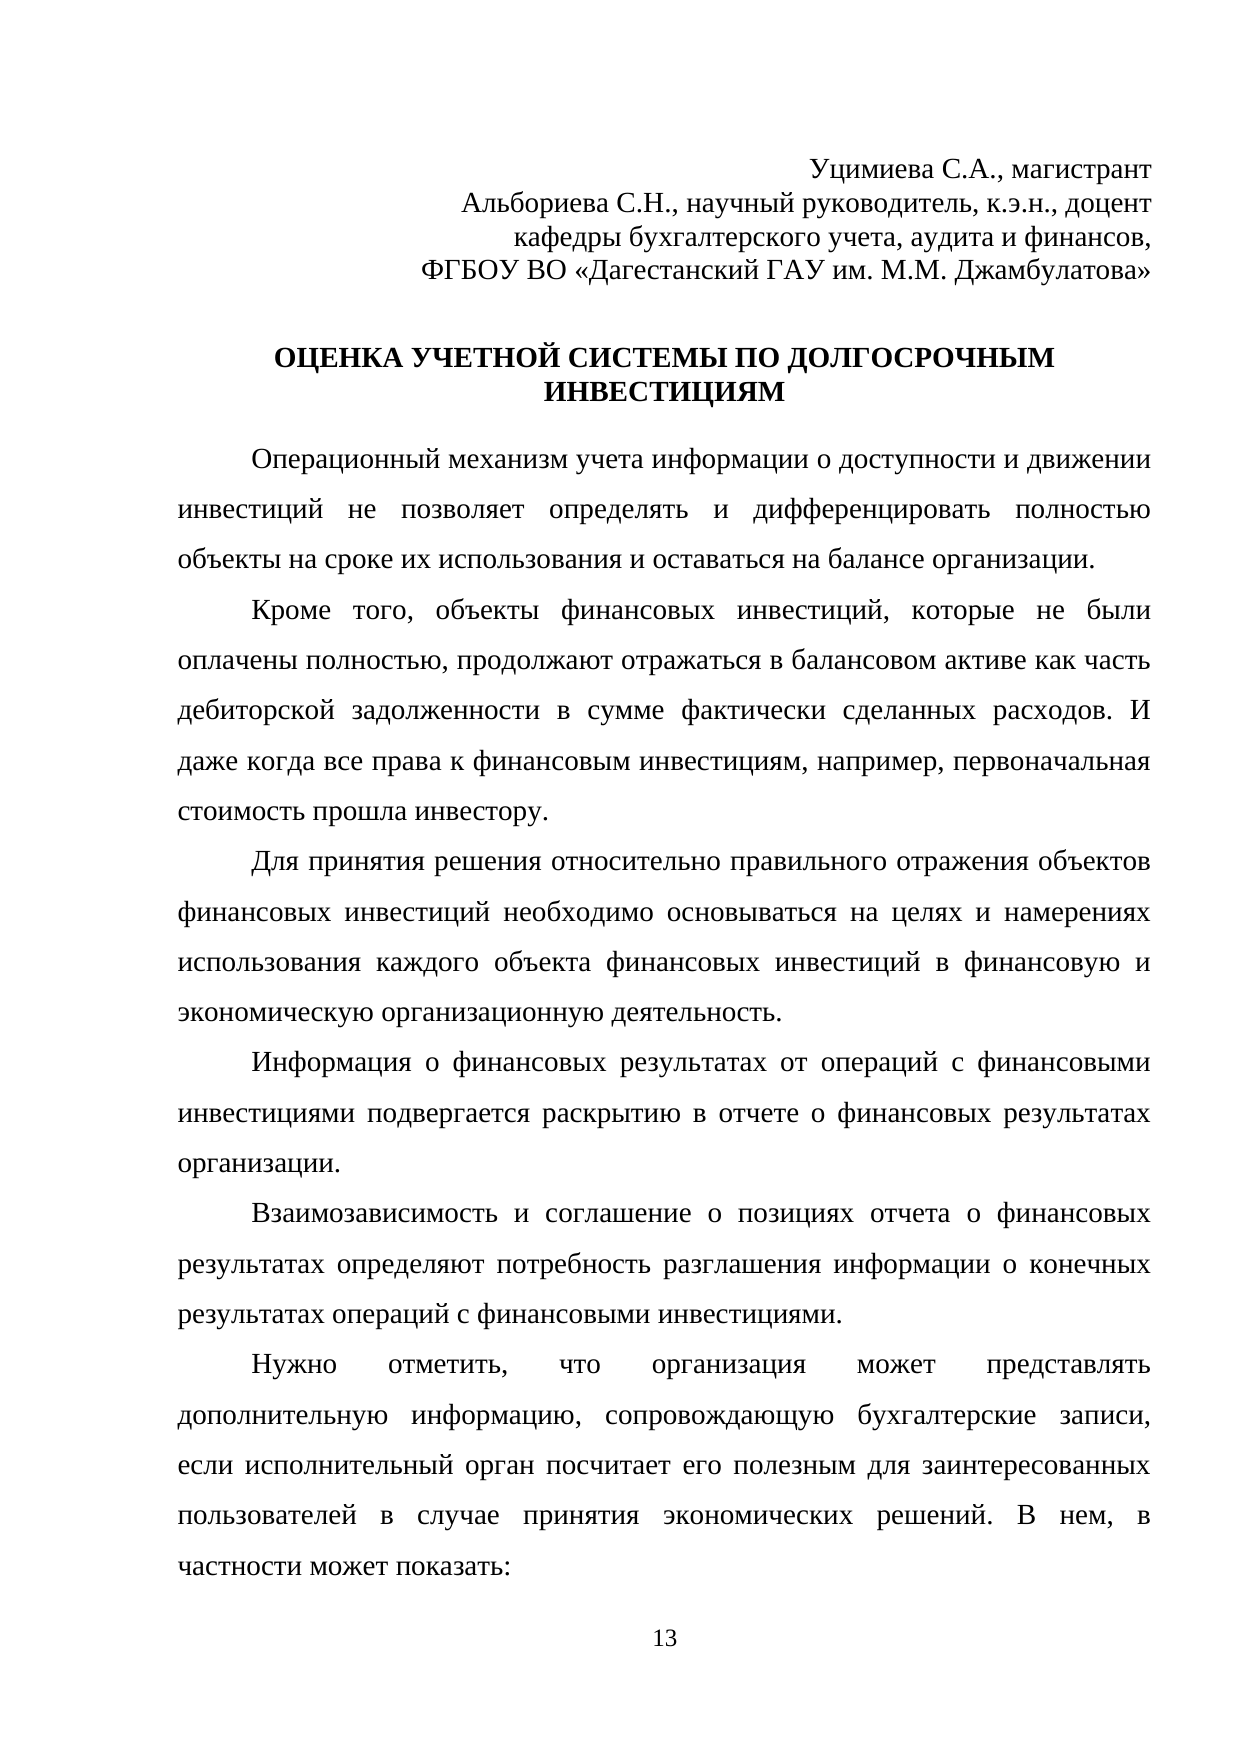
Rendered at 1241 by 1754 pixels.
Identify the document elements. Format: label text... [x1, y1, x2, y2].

text Операционный механизм учета информации о доступности и движении инвестиций не позволяет определять и дифференцировать полностью объекты на сроке их использования и оставаться на балансе организации. [177, 441, 1152, 575]
text кафедры бухгалтерского учета, аудита и финансов, [177, 219, 1152, 252]
subtitle ОЦЕНКА УЧЕТНОЙ СИСТЕМЫ ПО ДОЛГОСРОЧНЫМ ИНВЕСТИЦИЯМ [785, 340, 1152, 407]
text Для принятия решения относительно правильного отражения объектов финансовых инвестиций необходимо основываться на целях и намерениях использования каждого объекта финансовых инвестиций в финансовую и экономическую организационную деятельность. [177, 843, 1152, 1028]
text Информация о финансовых результатах от операций с финансовыми инвестициями подвергается раскрытию в отчете о финансовых результатах организации. [177, 1044, 1152, 1179]
text ФГБОУ ВО «Дагестанский ГАУ им. М.М. Джамбулатова» [177, 252, 1152, 286]
text Уцимиева С.А., магистрант [177, 152, 1152, 185]
text Альбориева С.Н., научный руководитель, к.э.н., доцент [177, 185, 1152, 219]
text Нужно отметить, что организация может представлять дополнительную информацию, сопровождающую бухгалтерские записи, если исполнительный орган посчитает его полезным для заинтересованных пользователей в случае принятия экономических решений. В нем, в частности может показать: [177, 1346, 1152, 1581]
text Взаимозависимость и соглашение о позициях отчета о финансовых результатах определяют потребность разглашения информации о конечных результатах операций с финансовыми инвестициями. [177, 1196, 1152, 1330]
text Кроме того, объекты финансовых инвестиций, которые не были оплачены полностью, продолжают отражаться в балансовом активе как часть дебиторской задолженности в сумме фактически сделанных расходов. И даже когда все права к финансовым инвестициям, например, первоначальная стоимость прошла инвестору. [177, 592, 1152, 827]
subtitle ОЦЕНКА УЧЕТНОЙ СИСТЕМЫ ПО ДОЛГОСРОЧНЫМ ИНВЕСТИЦИЯМ [177, 340, 544, 407]
